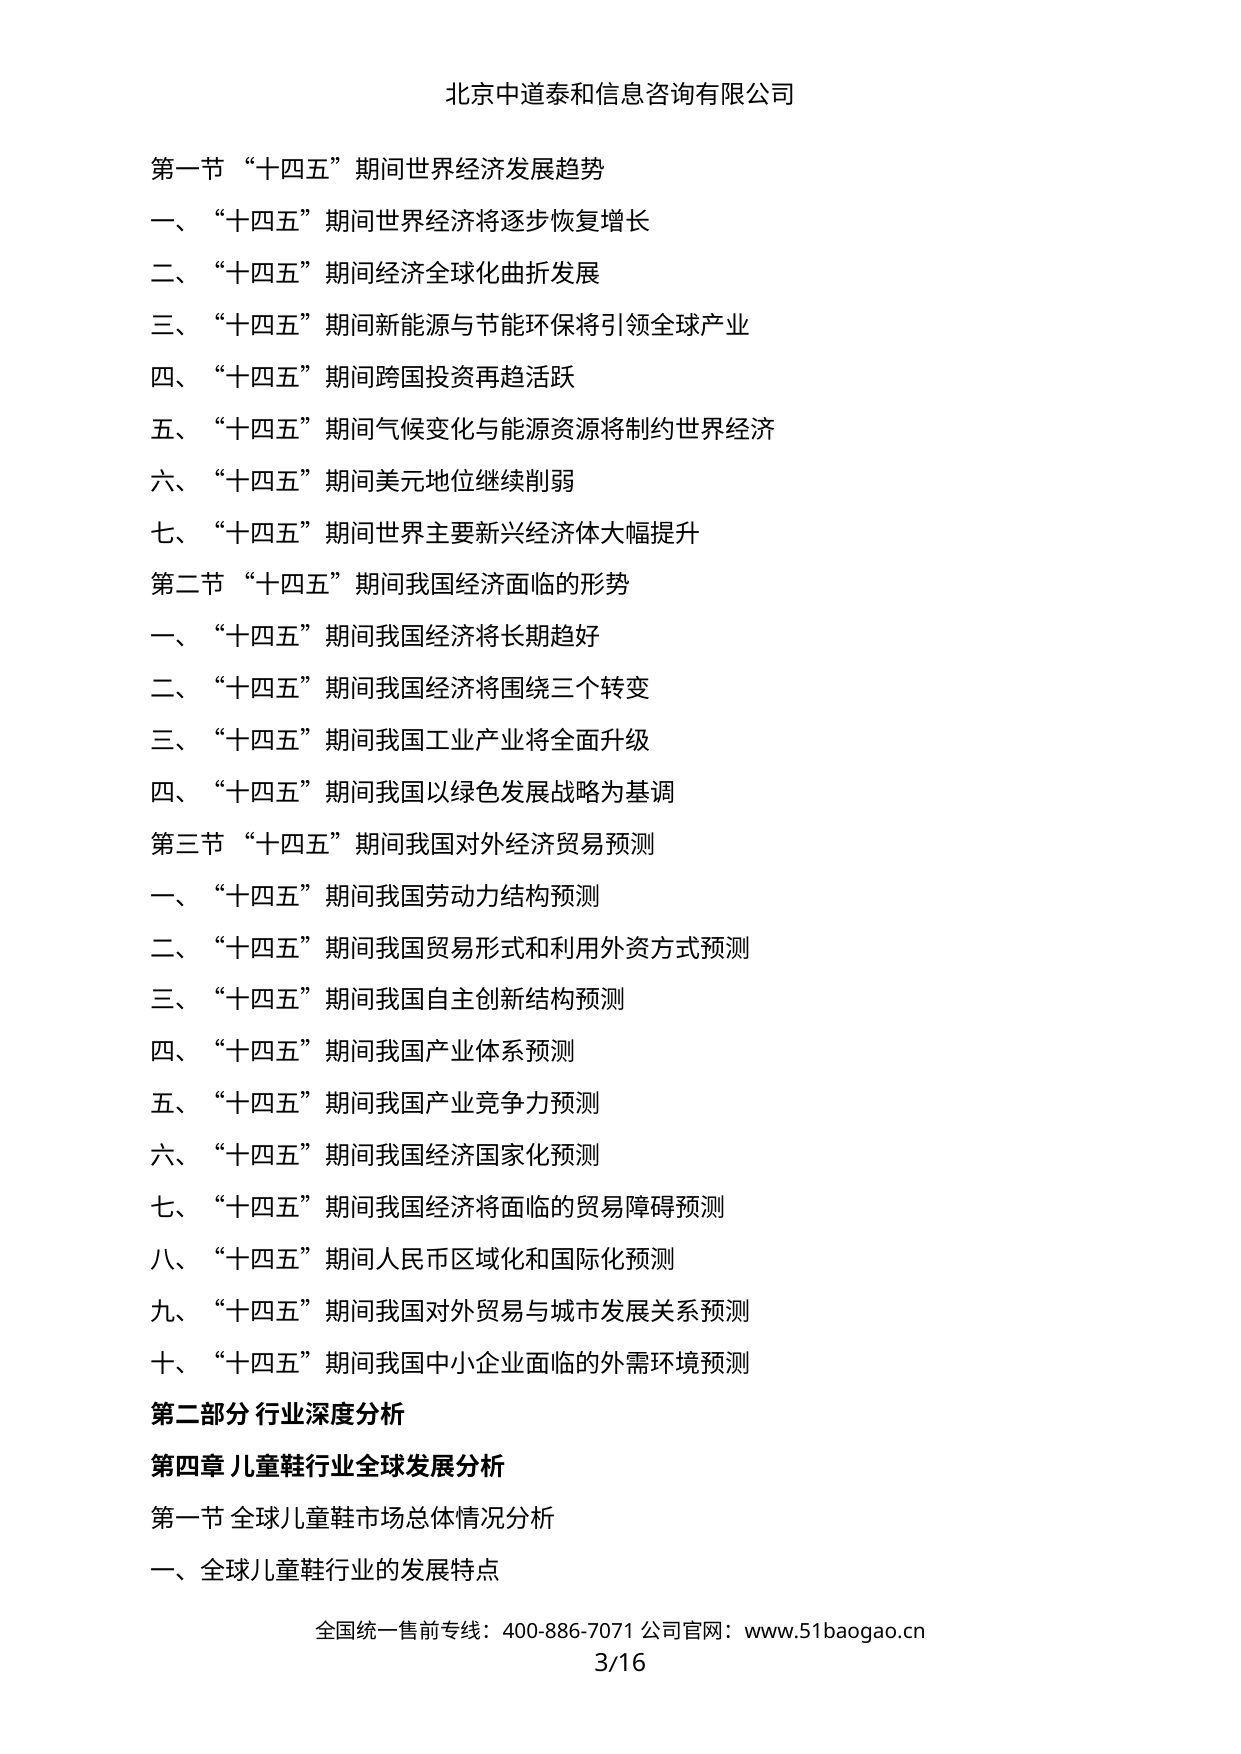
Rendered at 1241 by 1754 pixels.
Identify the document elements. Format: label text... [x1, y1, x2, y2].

text 一、“十四五”期间我国劳动力结构预测 [150, 876, 1090, 912]
text 十、“十四五”期间我国中小企业面临的外需环境预测 [150, 1343, 1090, 1379]
text 七、“十四五”期间世界主要新兴经济体大幅提升 [150, 513, 1090, 549]
text 四、“十四五”期间我国产业体系预测 [150, 1032, 1090, 1068]
text 一、“十四五”期间世界经济将逐步恢复增长 [150, 202, 1090, 238]
text 第一节 全球儿童鞋市场总体情况分析 [150, 1499, 1090, 1535]
text 四、“十四五”期间我国以绿色发展战略为基调 [150, 772, 1090, 809]
text 二、“十四五”期间我国贸易形式和利用外资方式预测 [150, 928, 1090, 964]
text 六、“十四五”期间美元地位继续削弱 [150, 461, 1090, 497]
text 三、“十四五”期间我国自主创新结构预测 [150, 980, 1090, 1016]
text 二、“十四五”期间经济全球化曲折发展 [150, 254, 1090, 290]
text 八、“十四五”期间人民币区域化和国际化预测 [150, 1239, 1090, 1276]
text 第二部分 行业深度分析 [150, 1395, 1090, 1431]
text 五、“十四五”期间我国产业竞争力预测 [150, 1084, 1090, 1120]
text 第四章 儿童鞋行业全球发展分析 [150, 1447, 1090, 1483]
text 四、“十四五”期间跨国投资再趋活跃 [150, 357, 1090, 394]
text 三、“十四五”期间我国工业产业将全面升级 [150, 721, 1090, 757]
text 一、全球儿童鞋行业的发展特点 [150, 1551, 1090, 1587]
text 第二节 “十四五”期间我国经济面临的形势 [150, 565, 1090, 601]
text 一、“十四五”期间我国经济将长期趋好 [150, 617, 1090, 653]
text 六、“十四五”期间我国经济国家化预测 [150, 1136, 1090, 1172]
text 第三节 “十四五”期间我国对外经济贸易预测 [150, 824, 1090, 861]
text 七、“十四五”期间我国经济将面临的贸易障碍预测 [150, 1187, 1090, 1224]
text 五、“十四五”期间气候变化与能源资源将制约世界经济 [150, 409, 1090, 446]
text 三、“十四五”期间新能源与节能环保将引领全球产业 [150, 306, 1090, 342]
text 二、“十四五”期间我国经济将围绕三个转变 [150, 669, 1090, 705]
text 九、“十四五”期间我国对外贸易与城市发展关系预测 [150, 1291, 1090, 1327]
text 第一节 “十四五”期间世界经济发展趋势 [150, 150, 1090, 186]
